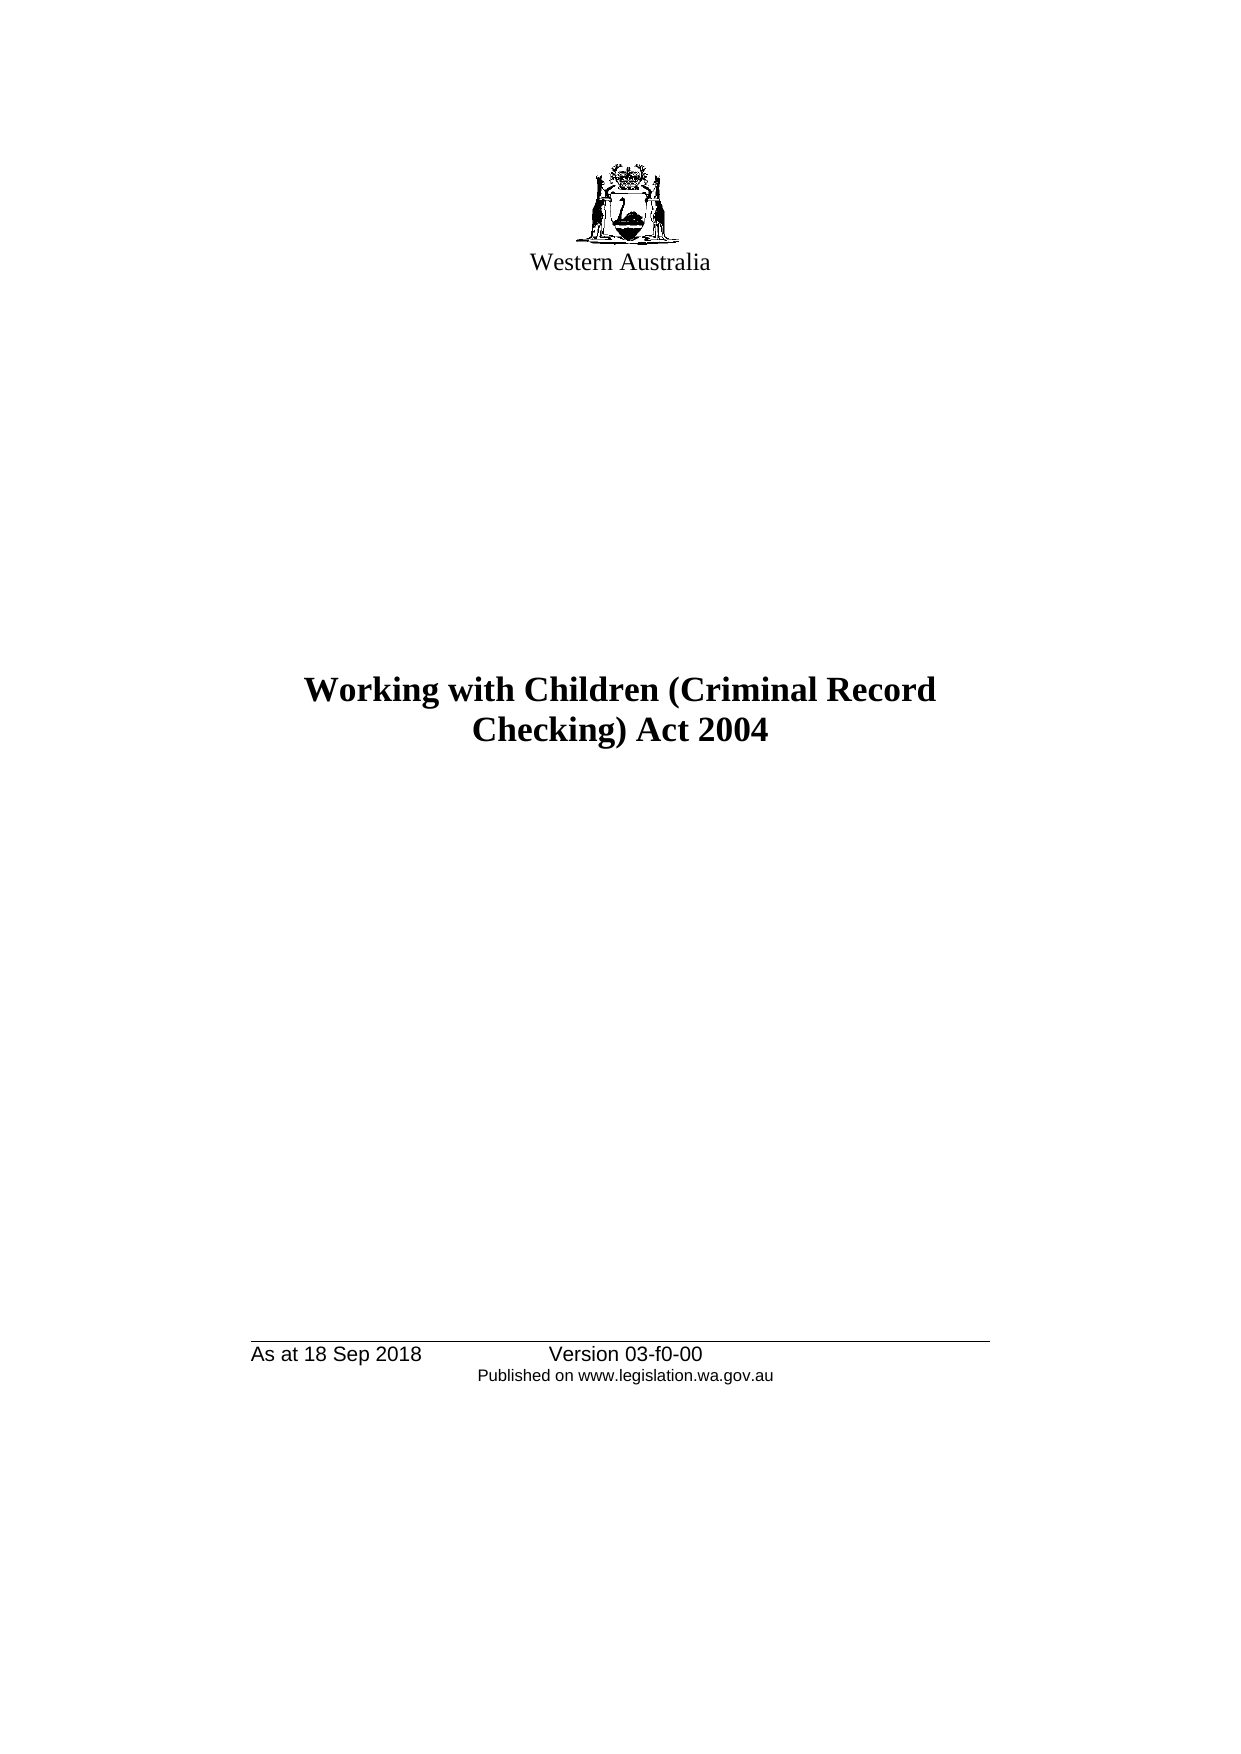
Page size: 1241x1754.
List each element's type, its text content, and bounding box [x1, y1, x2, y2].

text Western Australia [251, 247, 990, 276]
picture [575, 162, 679, 246]
text Working with Children (Criminal Record Checking) Act 2004 [251, 668, 990, 749]
